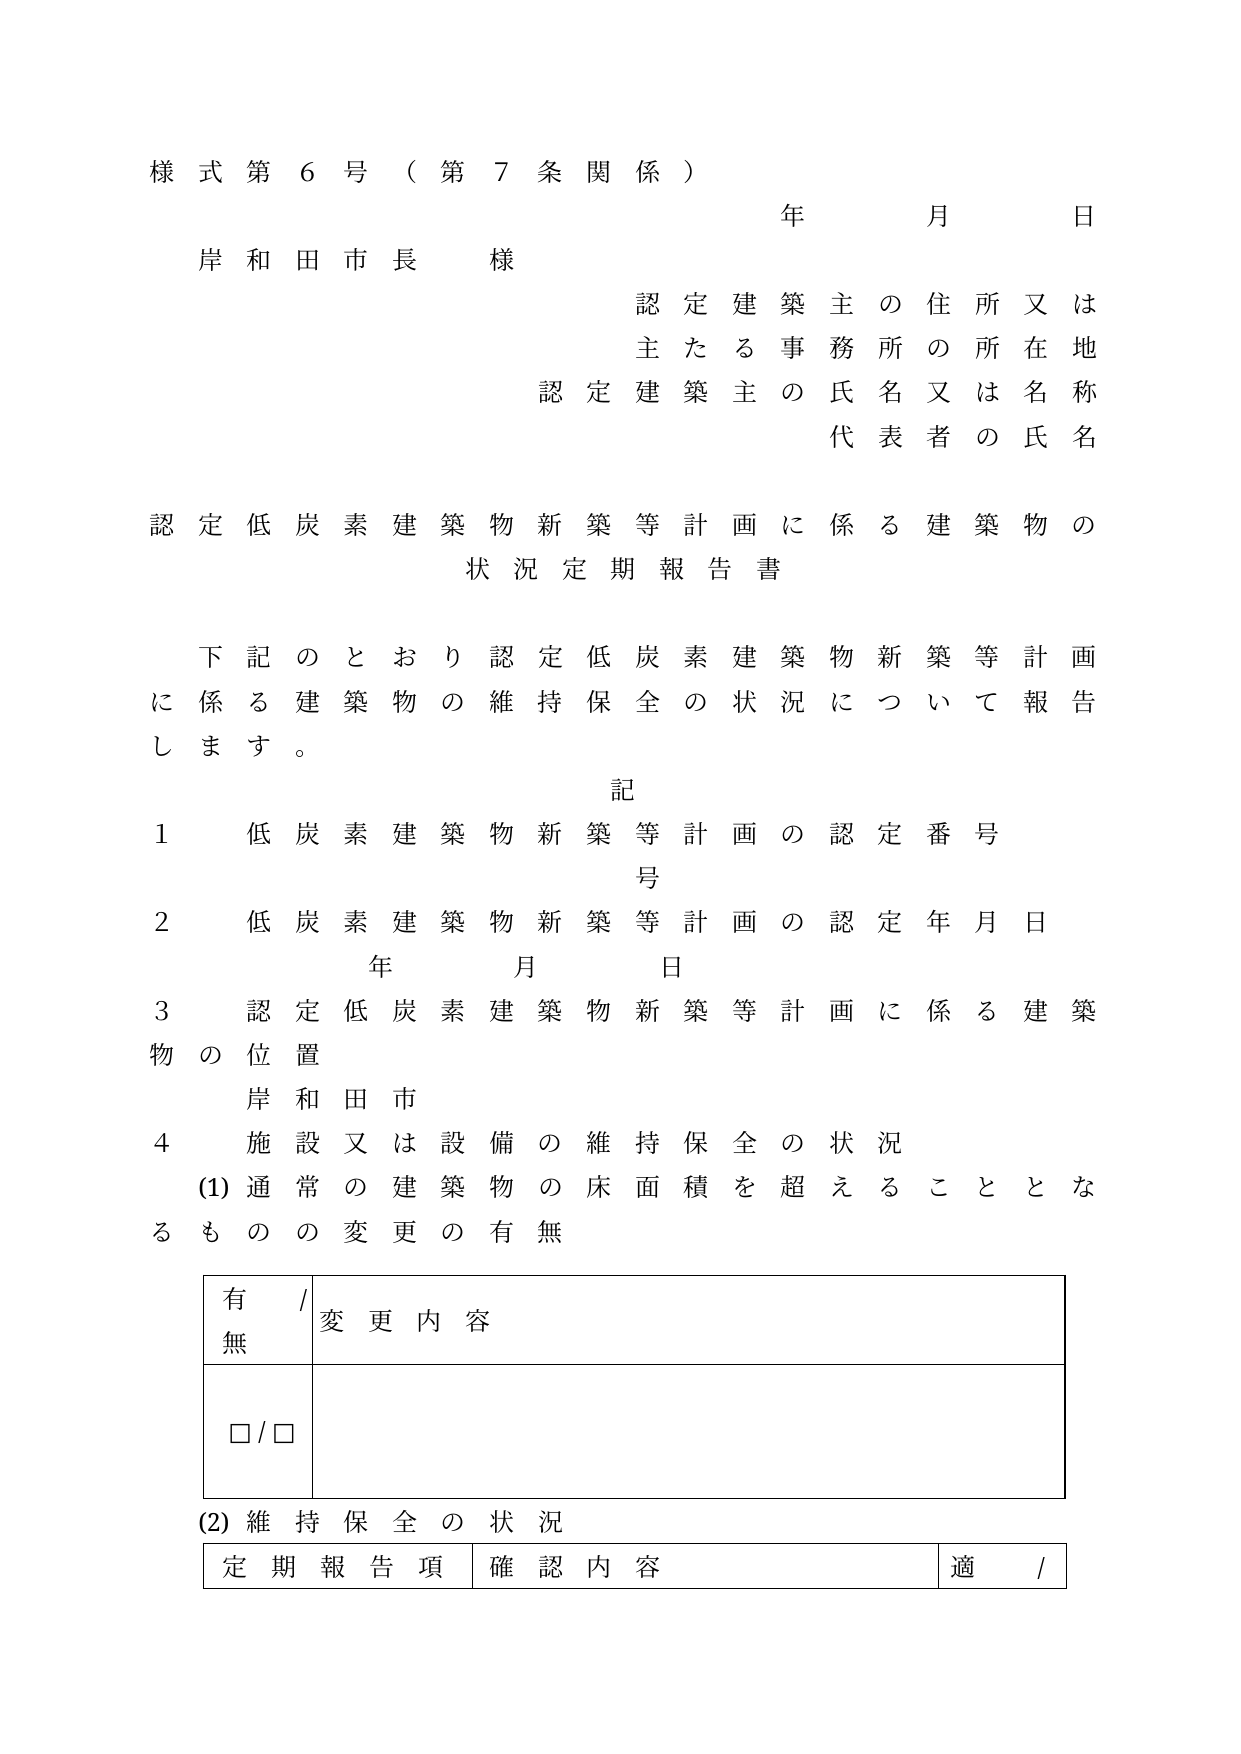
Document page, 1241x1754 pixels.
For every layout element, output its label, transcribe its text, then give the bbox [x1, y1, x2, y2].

text ３ 認定低炭素建築物新築等計画に係る建築物の位置 [149, 987, 1120, 1076]
text 認定建築主の氏名又は名称 [149, 369, 1120, 413]
table_cell □ / □ [204, 1365, 312, 1497]
text 様式第６号（第７条関係） [149, 148, 1120, 192]
text 主たる事務所の所在地 [149, 325, 1120, 369]
text 岸和田市 [149, 1076, 1120, 1120]
text 年 月 日 [149, 943, 1120, 987]
text 代表者の氏名 [149, 413, 1120, 457]
table_header 確認内容 [473, 1544, 938, 1588]
text 下記のとおり認定低炭素建築物新築等計画に係る建築物の維持保全の状況について報告します。 [149, 634, 1120, 767]
table_header 有 / 無 [204, 1276, 312, 1364]
text 認定低炭素建築物新築等計画に係る建築物の状況定期報告書 [149, 502, 1120, 590]
text 記 [149, 767, 1120, 811]
text (1) 通常の建築物の床面積を超えることとなるものの変更の有無 [149, 1164, 1120, 1252]
text ２ 低炭素建築物新築等計画の認定年月日 [149, 899, 1120, 943]
table_header 変更内容 [313, 1276, 1064, 1364]
text １ 低炭素建築物新築等計画の認定番号 [149, 811, 1120, 855]
text 年 月 日 [149, 192, 1120, 237]
text 号 [149, 855, 1120, 899]
table_header 適/不適 [939, 1544, 1066, 1588]
text ４ 施設又は設備の維持保全の状況 [149, 1120, 1120, 1164]
text (2) 維持保全の状況 [149, 1498, 1120, 1543]
table_header 定期報告項目 [204, 1544, 472, 1588]
text 岸和田市長 様 [149, 237, 1120, 281]
text 認定建築主の住所又は [149, 281, 1120, 325]
table_cell [313, 1365, 1064, 1497]
